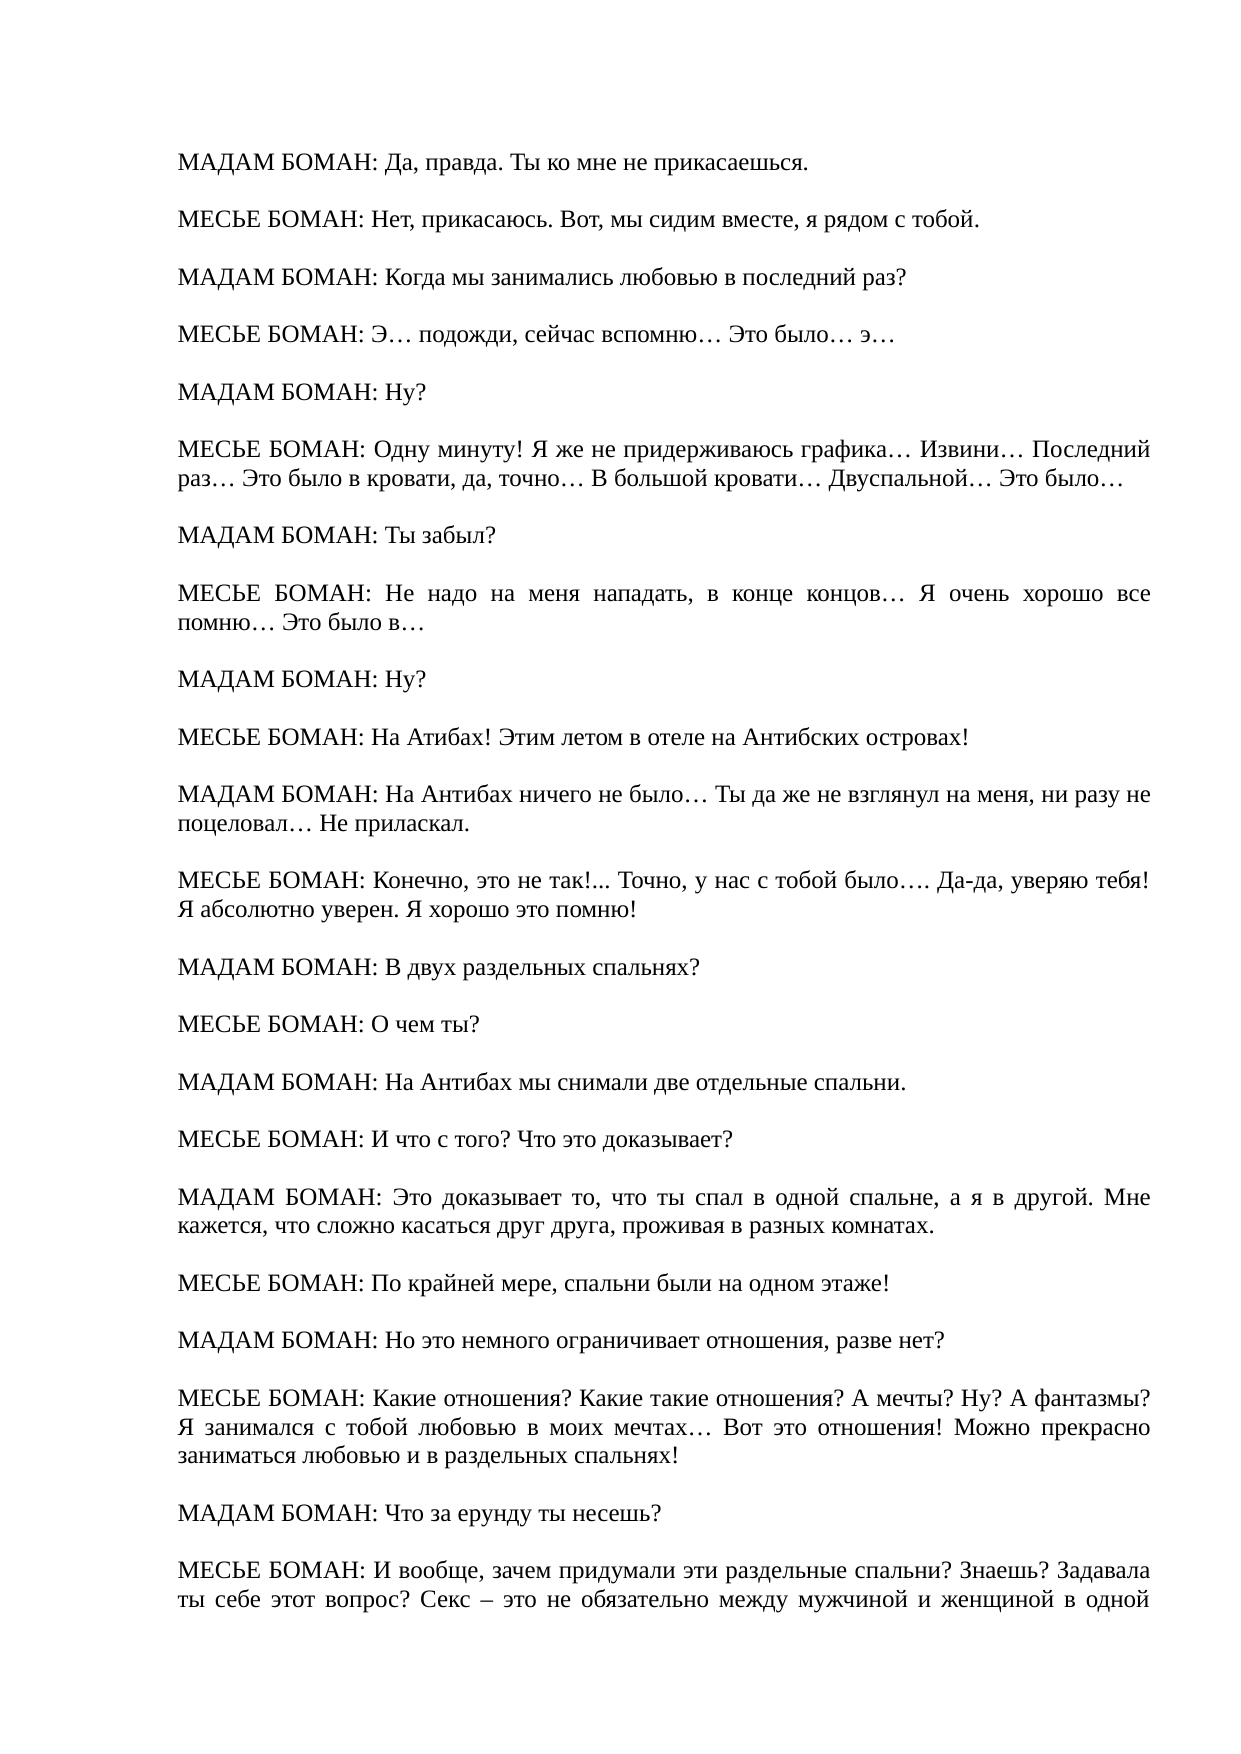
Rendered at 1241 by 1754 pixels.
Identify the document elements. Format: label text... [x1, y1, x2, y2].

text МЕСЬЕ БОМАН: По крайней мере, спальни были на одном этаже! [177, 1268, 1152, 1297]
text МАДАМ БОМАН: Это доказывает то, что ты спал в одной спальне, а я в другой. Мне кажется, что сложно касаться друг друга, проживая в разных комнатах. [177, 1182, 1152, 1239]
text МАДАМ БОМАН: Ну? [177, 377, 1152, 406]
text МАДАМ БОМАН: В двух раздельных спальнях? [177, 952, 1152, 981]
text МАДАМ БОМАН: На Антибах мы снимали две отдельные спальни. [177, 1067, 1152, 1096]
text МЕСЬЕ БОМАН: Э… подожди, сейчас вспомню… Это было… э… [177, 319, 1152, 348]
text МАДАМ БОМАН: Но это немного ограничивает отношения, разве нет? [177, 1326, 1152, 1354]
text МЕСЬЕ БОМАН: О чем ты? [177, 1009, 1152, 1038]
text МЕСЬЕ БОМАН: Не надо на меня нападать, в конце концов… Я очень хорошо все помню… Это было в… [177, 578, 1152, 636]
text МЕСЬЕ БОМАН: И что с того? Что это доказывает? [177, 1124, 1152, 1153]
text МЕСЬЕ БОМАН: Конечно, это не так!... Точно, у нас с тобой было…. Да-да, уверяю тебя! Я абсолютно уверен. Я хорошо это помню! [177, 866, 1152, 923]
text МЕСЬЕ БОМАН: На Атибах! Этим летом в отеле на Антибских островах! [177, 722, 1152, 751]
text МАДАМ БОМАН: Да, правда. Ты ко мне не прикасаешься. [177, 147, 1152, 176]
text МАДАМ БОМАН: Когда мы занимались любовью в последний раз? [177, 262, 1152, 291]
text МАДАМ БОМАН: Ты забыл? [177, 521, 1152, 549]
text МЕСЬЕ БОМАН: Какие отношения? Какие такие отношения? А мечты? Ну? А фантазмы? Я занимался с тобой любовью в моих мечтах… Вот это отношения! Можно прекрасно заниматься любовью и в раздельных спальнях! [177, 1383, 1152, 1469]
text МАДАМ БОМАН: Что за ерунду ты несешь? [177, 1498, 1152, 1527]
text МАДАМ БОМАН: Ну? [177, 664, 1152, 693]
text МЕСЬЕ БОМАН: Нет, прикасаюсь. Вот, мы сидим вместе, я рядом с тобой. [177, 204, 1152, 233]
text МЕСЬЕ БОМАН: Одну минуту! Я же не придерживаюсь графика… Извини… Последний раз… Это было в кровати, да, точно… В большой кровати… Двуспальной… Это было… [177, 434, 1152, 492]
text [177, 1556, 1152, 1613]
text МАДАМ БОМАН: На Антибах ничего не было… Ты да же не взглянул на меня, ни разу не поцеловал… Не приласкал. [177, 779, 1152, 837]
